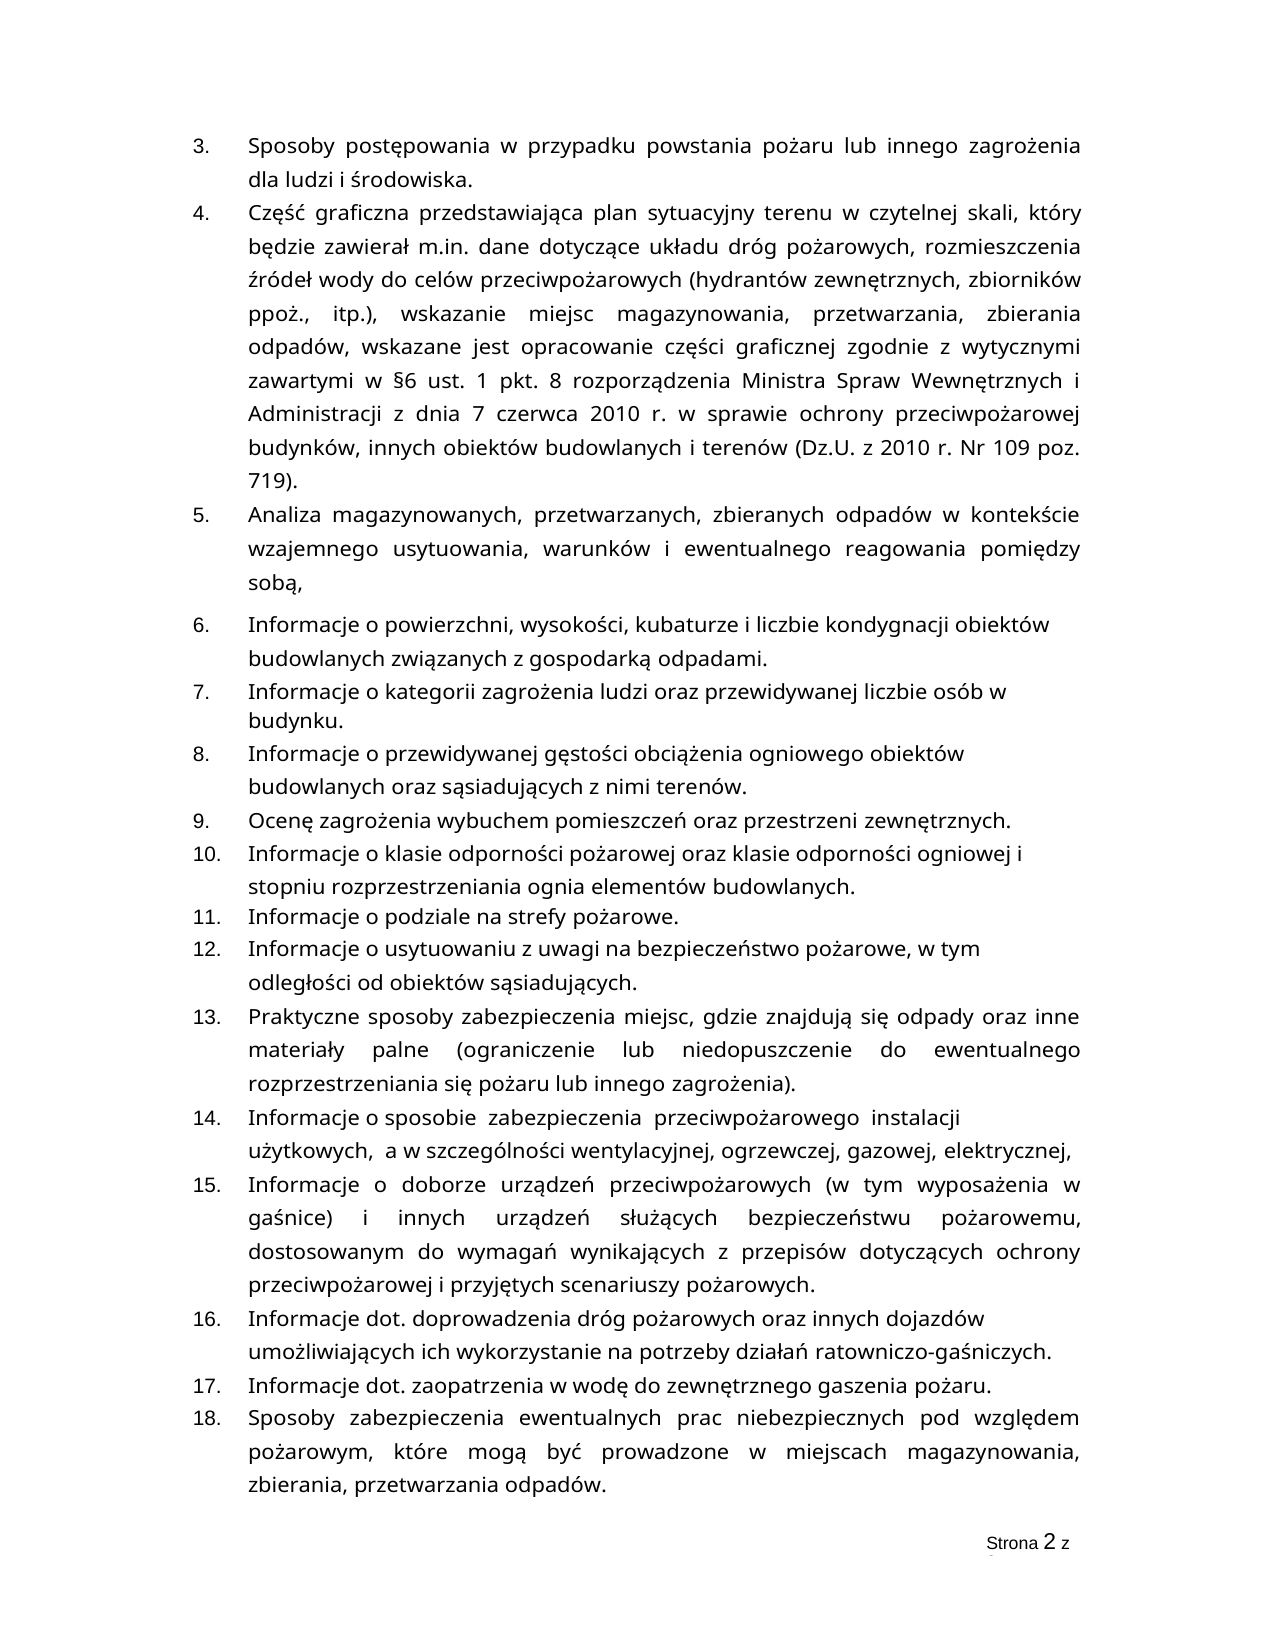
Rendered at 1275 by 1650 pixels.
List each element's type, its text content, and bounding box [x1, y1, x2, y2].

list Praktyczne sposoby zabezpieczenia miejsc, gdzie znajdują się odpady oraz inne materiały palne (ograniczenie lub niedopuszczenie do ewentualnego rozprzestrzeniania się pożaru lub innego zagrożenia). [193, 1002, 1081, 1098]
list Informacje dot. doprowadzenia dróg pożarowych oraz innych dojazdów umożliwiających ich wykorzystanie na potrzeby działań ratowniczo-gaśniczych. [193, 1304, 1081, 1366]
list Informacje dot. zaopatrzenia w wodę do zewnętrznego gaszenia pożaru. [193, 1371, 1096, 1399]
list Informacje o podziale na strefy pożarowe. [193, 906, 1096, 929]
list Ocenę zagrożenia wybuchem pomieszczeń oraz przestrzeni zewnętrznych. [193, 806, 1096, 834]
list Sposoby zabezpieczenia ewentualnych prac niebezpiecznych pod względem pożarowym, które mogą być prowadzone w miejscach magazynowania, zbierania, przetwarzania odpadów. [193, 1403, 1081, 1499]
list Informacje o usytuowaniu z uwagi na bezpieczeństwo pożarowe, w tym odległości od obiektów sąsiadujących. [193, 934, 1081, 996]
list Informacje o klasie odporności pożarowej oraz klasie odporności ogniowej i stopniu rozprzestrzeniania ognia elementów budowlanych. [193, 839, 1081, 901]
list Informacje o kategorii zagrożenia ludzi oraz przewidywanej liczbie osób w budynku. [193, 677, 1096, 734]
list Informacje o sposobie zabezpieczenia przeciwpożarowego instalacji użytkowych, a w szczególności wentylacyjnej, ogrzewczej, gazowej, elektrycznej, [193, 1103, 1081, 1165]
list Informacje o przewidywanej gęstości obciążenia ogniowego obiektów budowlanych oraz sąsiadujących z nimi terenów. [193, 739, 1081, 801]
list Sposoby postępowania w przypadku powstania pożaru lub innego zagrożenia dla ludzi i środowiska. [193, 131, 1081, 193]
list Część graficzna przedstawiająca plan sytuacyjny terenu w czytelnej skali, który będzie zawierał m.in. dane dotyczące układu dróg pożarowych, rozmieszczenia źródeł wody do celów przeciwpożarowych (hydrantów zewnętrznych, zbiorników ppoż., itp.), wskazanie miejsc magazynowania, przetwarzania, zbierania odpadów, wskazane jest opracowanie części graficznej zgodnie z wytycznymi zawartymi w §6 ust. 1 pkt. 8 rozporządzenia Ministra Spraw Wewnętrznych i Administracji z dnia 7 czerwca 2010 r. w sprawie ochrony przeciwpożarowej budynków, innych obiektów budowlanych i terenów (Dz.U. z 2010 r. Nr 109 poz. 719). [193, 198, 1081, 495]
list Informacje o powierzchni, wysokości, kubaturze i liczbie kondygnacji obiektów budowlanych związanych z gospodarką odpadami. [193, 610, 1082, 672]
list Analiza magazynowanych, przetwarzanych, zbieranych odpadów w kontekście wzajemnego usytuowania, warunków i ewentualnego reagowania pomiędzy sobą, [193, 500, 1081, 597]
list Informacje o doborze urządzeń przeciwpożarowych (w tym wyposażenia w gaśnice) i innych urządzeń służących bezpieczeństwu pożarowemu, dostosowanym do wymagań wynikających z przepisów dotyczących ochrony przeciwpożarowej i przyjętych scenariuszy pożarowych. [193, 1170, 1082, 1299]
